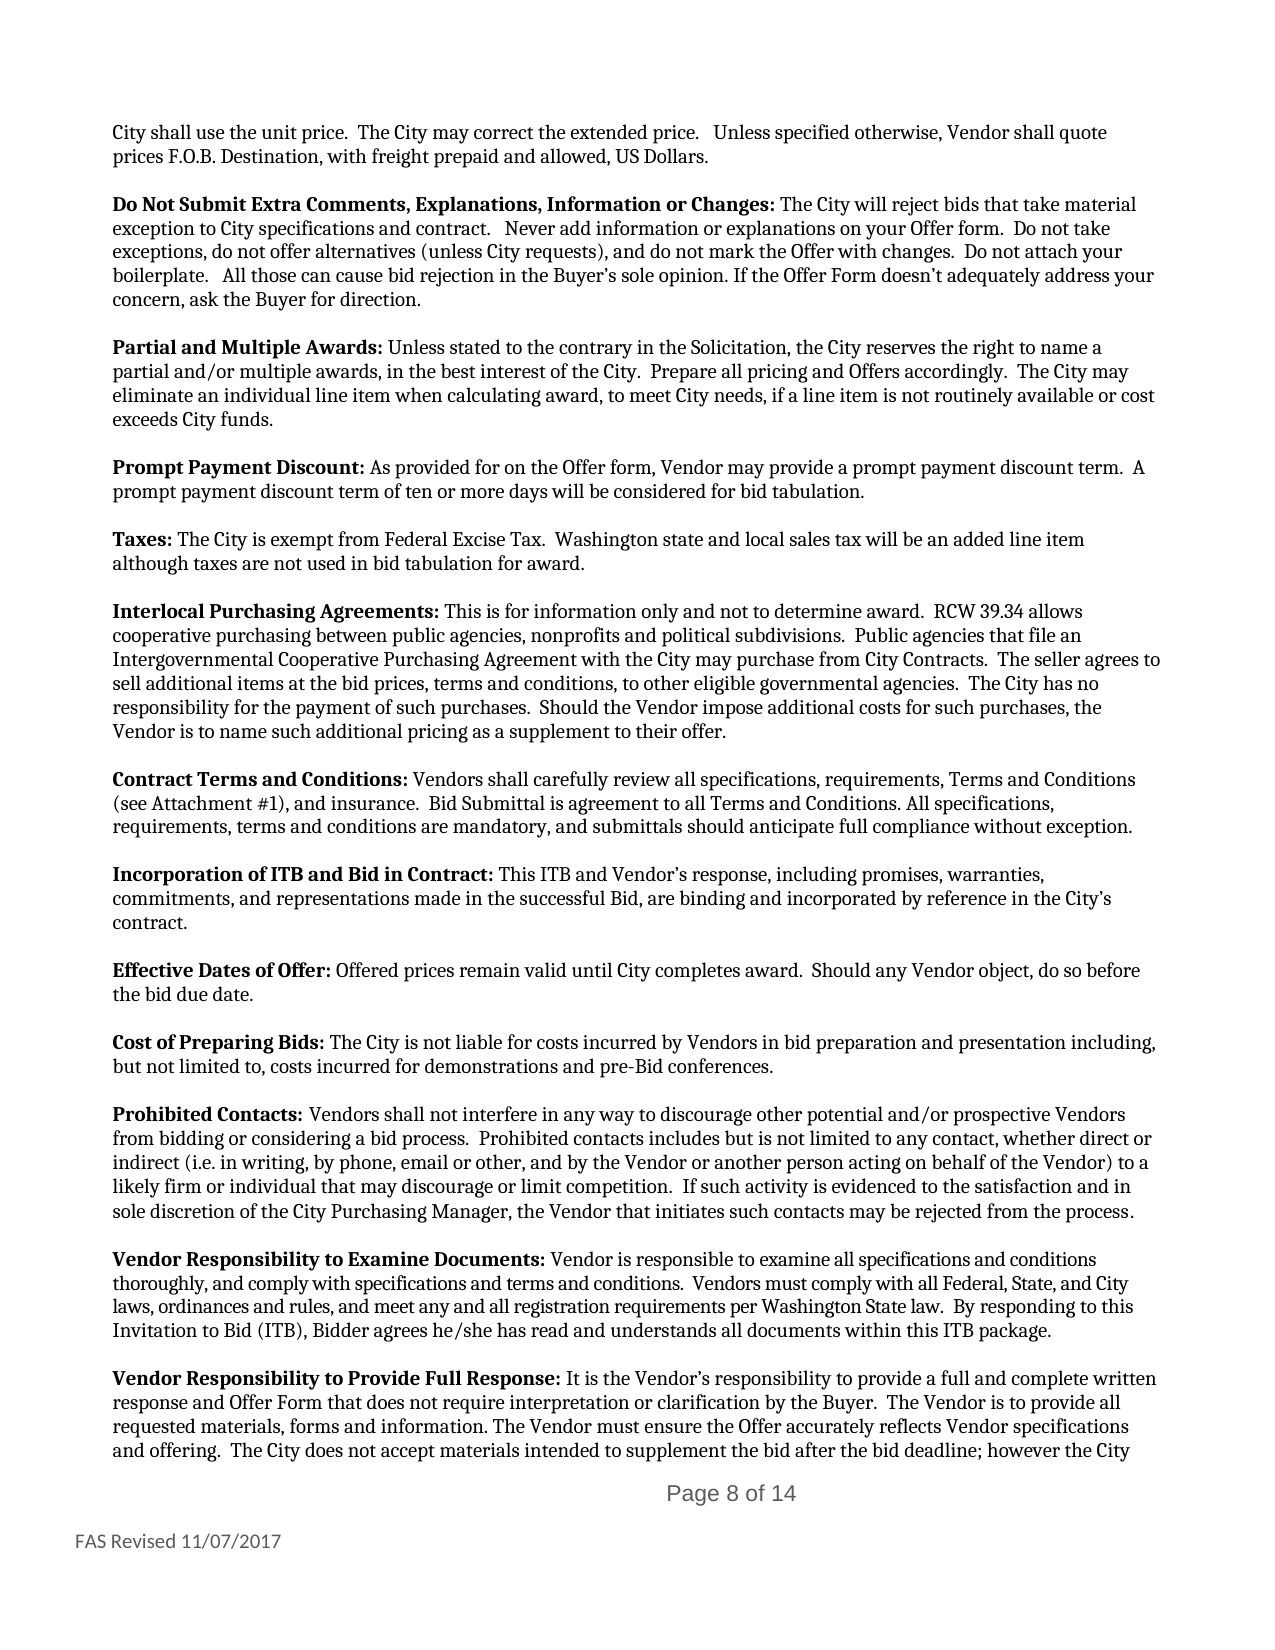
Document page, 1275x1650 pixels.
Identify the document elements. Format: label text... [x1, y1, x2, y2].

text Contract Terms and Conditions: Vendors shall carefully review all specifications, requirements, Terms and Conditions (see Attachment #1), and insurance. Bid Submittal is agreement to all Terms and Conditions. All specifications, requirements, terms and conditions are mandatory, and submittals should anticipate full compliance without exception. [112, 767, 1162, 839]
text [112, 1367, 1162, 1463]
text Partial and Multiple Awards: Unless stated to the contrary in the Solicitation, the City reserves the right to name a partial and/or multiple awards, in the best interest of the City. Prepare all pricing and Offers accordingly. The City may eliminate an individual line item when calculating award, to meet City needs, if a line item is not routinely available or cost exceeds City funds. [112, 336, 1162, 432]
text Incorporation of ITB and Bid in Contract: This ITB and Vendor’s response, including promises, warranties, commitments, and representations made in the successful Bid, are binding and incorporated by reference in the City’s contract. [112, 863, 1162, 935]
text Effective Dates of Offer: Offered prices remain valid until City completes award. Should any Vendor object, do so before the bid due date. [112, 959, 1162, 1007]
text Do Not Submit Extra Comments, Explanations, Information or Changes: The City will reject bids that take material exception to City specifications and contract. Never add information or explanations on your Offer form. Do not take exceptions, do not offer alternatives (unless City requests), and do not mark the Offer with changes. Do not attach your boilerplate. All those can cause bid rejection in the Buyer’s sole opinion. If the Offer Form doesn’t adequately address your concern, ask the Buyer for direction. [112, 192, 1162, 312]
text Cost of Preparing Bids: The City is not liable for costs incurred by Vendors in bid preparation and presentation including, but not limited to, costs incurred for demonstrations and pre-Bid conferences. [112, 1031, 1162, 1079]
text Vendor Responsibility to Examine Documents: Vendor is responsible to examine all specifications and conditions thoroughly, and comply with specifications and terms and conditions. Vendors must comply with all Federal, State, and City laws, ordinances and rules, and meet any and all registration requirements per Washington State law. By responding to this Invitation to Bid (ITB), Bidder agrees he/she has read and understands all documents within this ITB package. [112, 1247, 1162, 1343]
text Interlocal Purchasing Agreements: This is for information only and not to determine award. RCW 39.34 allows cooperative purchasing between public agencies, nonprofits and political subdivisions. Public agencies that file an Intergovernmental Cooperative Purchasing Agreement with the City may purchase from City Contracts. The seller agrees to sell additional items at the bid prices, terms and conditions, to other eligible governmental agencies. The City has no responsibility for the payment of such purchases. Should the Vendor impose additional costs for such purchases, the Vendor is to name such additional pricing as a supplement to their offer. [112, 599, 1162, 743]
text Taxes: The City is exempt from Federal Excise Tax. Washington state and local sales tax will be an added line item although taxes are not used in bid tabulation for award. [112, 528, 1162, 576]
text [112, 120, 1162, 168]
text Prohibited Contacts: Vendors shall not interfere in any way to discourage other potential and/or prospective Vendors from bidding or considering a bid process. Prohibited contacts includes but is not limited to any contact, whether direct or indirect (i.e. in writing, by phone, email or other, and by the Vendor or another person acting on behalf of the Vendor) to a likely firm or individual that may discourage or limit competition. If such activity is evidenced to the satisfaction and in sole discretion of the City Purchasing Manager, the Vendor that initiates such contacts may be rejected from the process. [112, 1103, 1162, 1223]
text Prompt Payment Discount: As provided for on the Offer form, Vendor may provide a prompt payment discount term. A prompt payment discount term of ten or more days will be considered for bid tabulation. [112, 456, 1162, 504]
